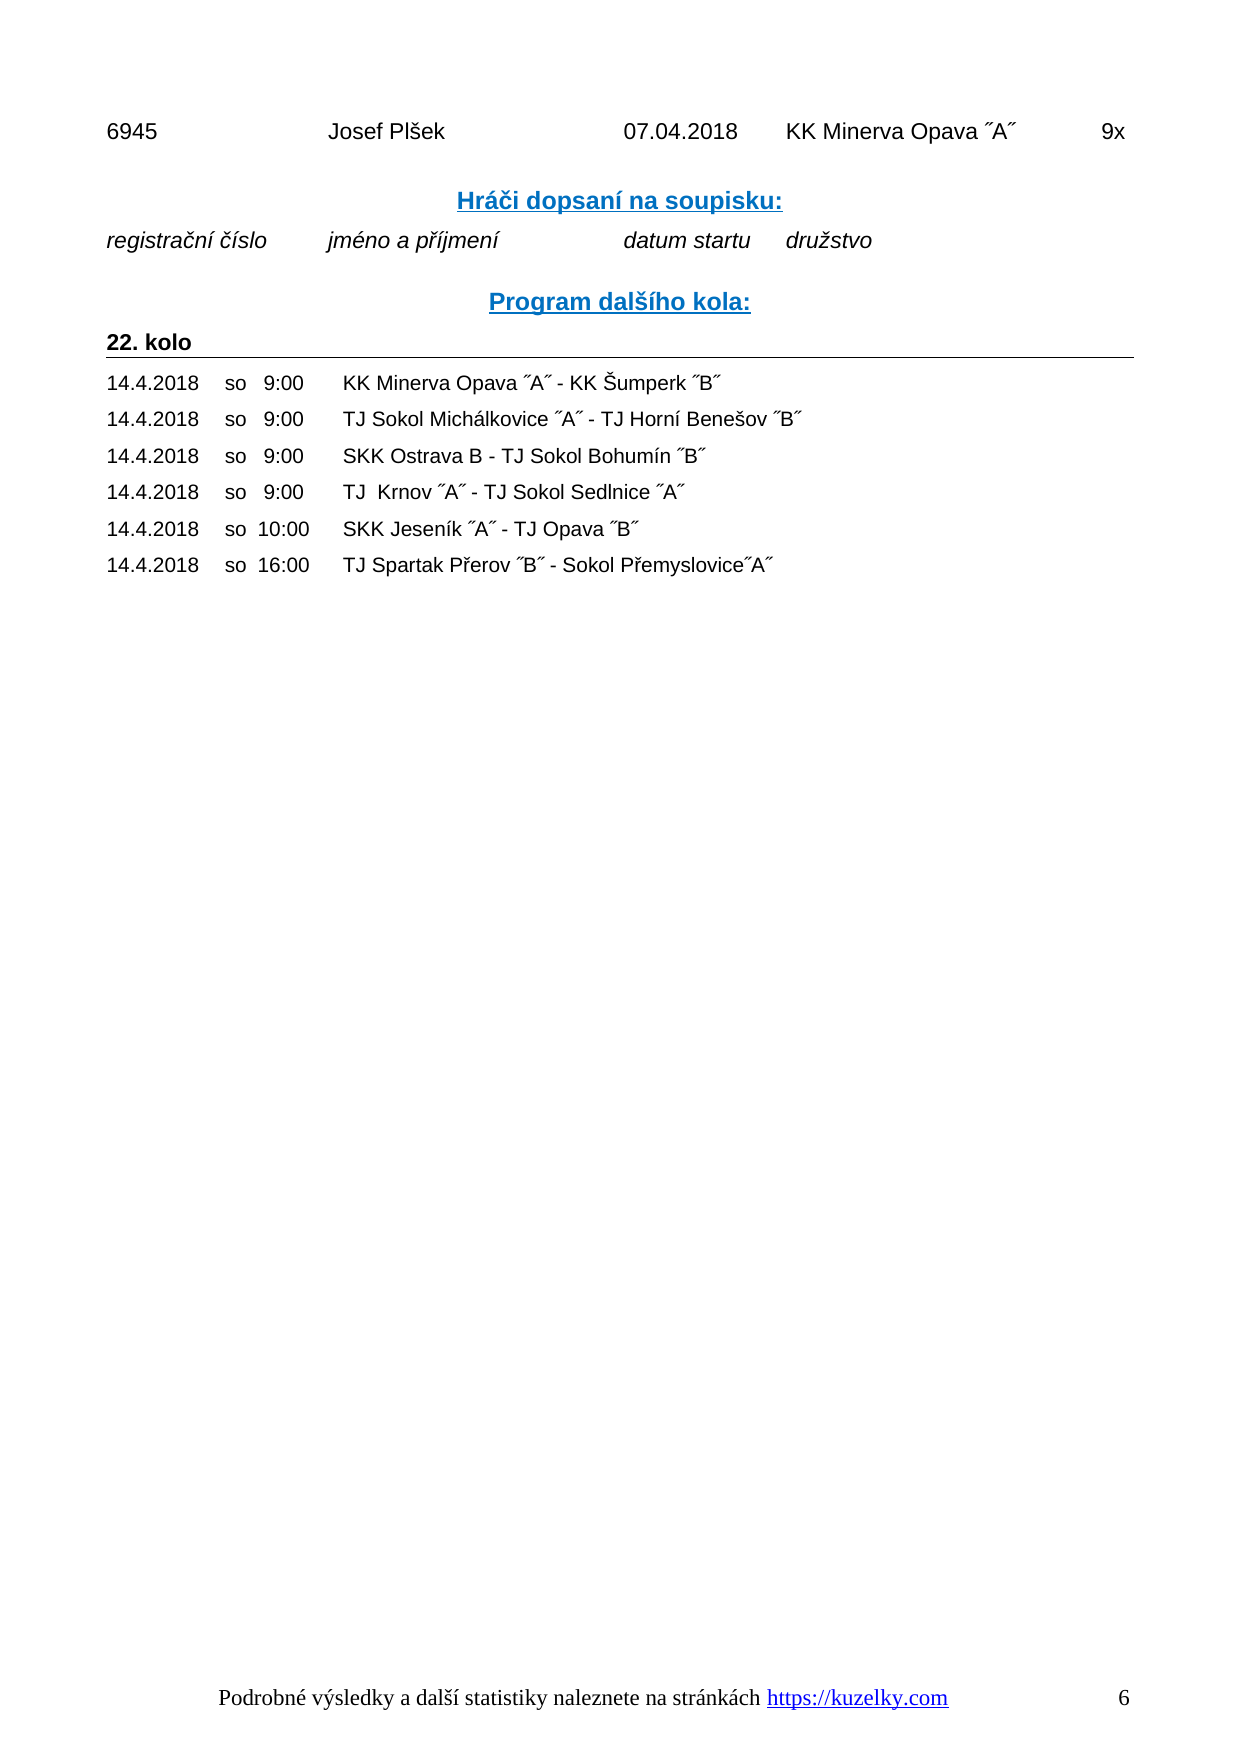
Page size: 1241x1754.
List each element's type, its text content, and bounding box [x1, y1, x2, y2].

text 14.4.2018 so 10:00 SKK Jeseník ˝A˝ - TJ Opava ˝B˝ [106, 516, 1134, 540]
text 14.4.2018 so 9:00 TJ Krnov ˝A˝ - TJ Sokol Sedlnice ˝A˝ [106, 480, 1134, 504]
text 14.4.2018 so 9:00 SKK Ostrava B - TJ Sokol Bohumín ˝B˝ [106, 443, 1134, 467]
text 14.4.2018 so 9:00 TJ Sokol Michálkovice ˝A˝ - TJ Horní Benešov ˝B˝ [106, 407, 1134, 431]
text 14.4.2018 so 9:00 KK Minerva Opava ˝A˝ - KK Šumperk ˝B˝ [106, 371, 1134, 394]
text 22. kolo [106, 329, 1134, 357]
text Hráči dopsaní na soupisku: [94, 157, 1145, 214]
text 14.4.2018 so 16:00 TJ Spartak Přerov ˝B˝ - Sokol Přemyslovice˝A˝ [106, 553, 1134, 577]
text registrační číslo jméno a příjmení datum startu družstvo [106, 227, 1134, 253]
text 6945 Josef Plšek 07.04.2018 KK Minerva Opava ˝A˝ 9x [106, 118, 1134, 144]
text Program dalšího kola: [94, 287, 1145, 316]
